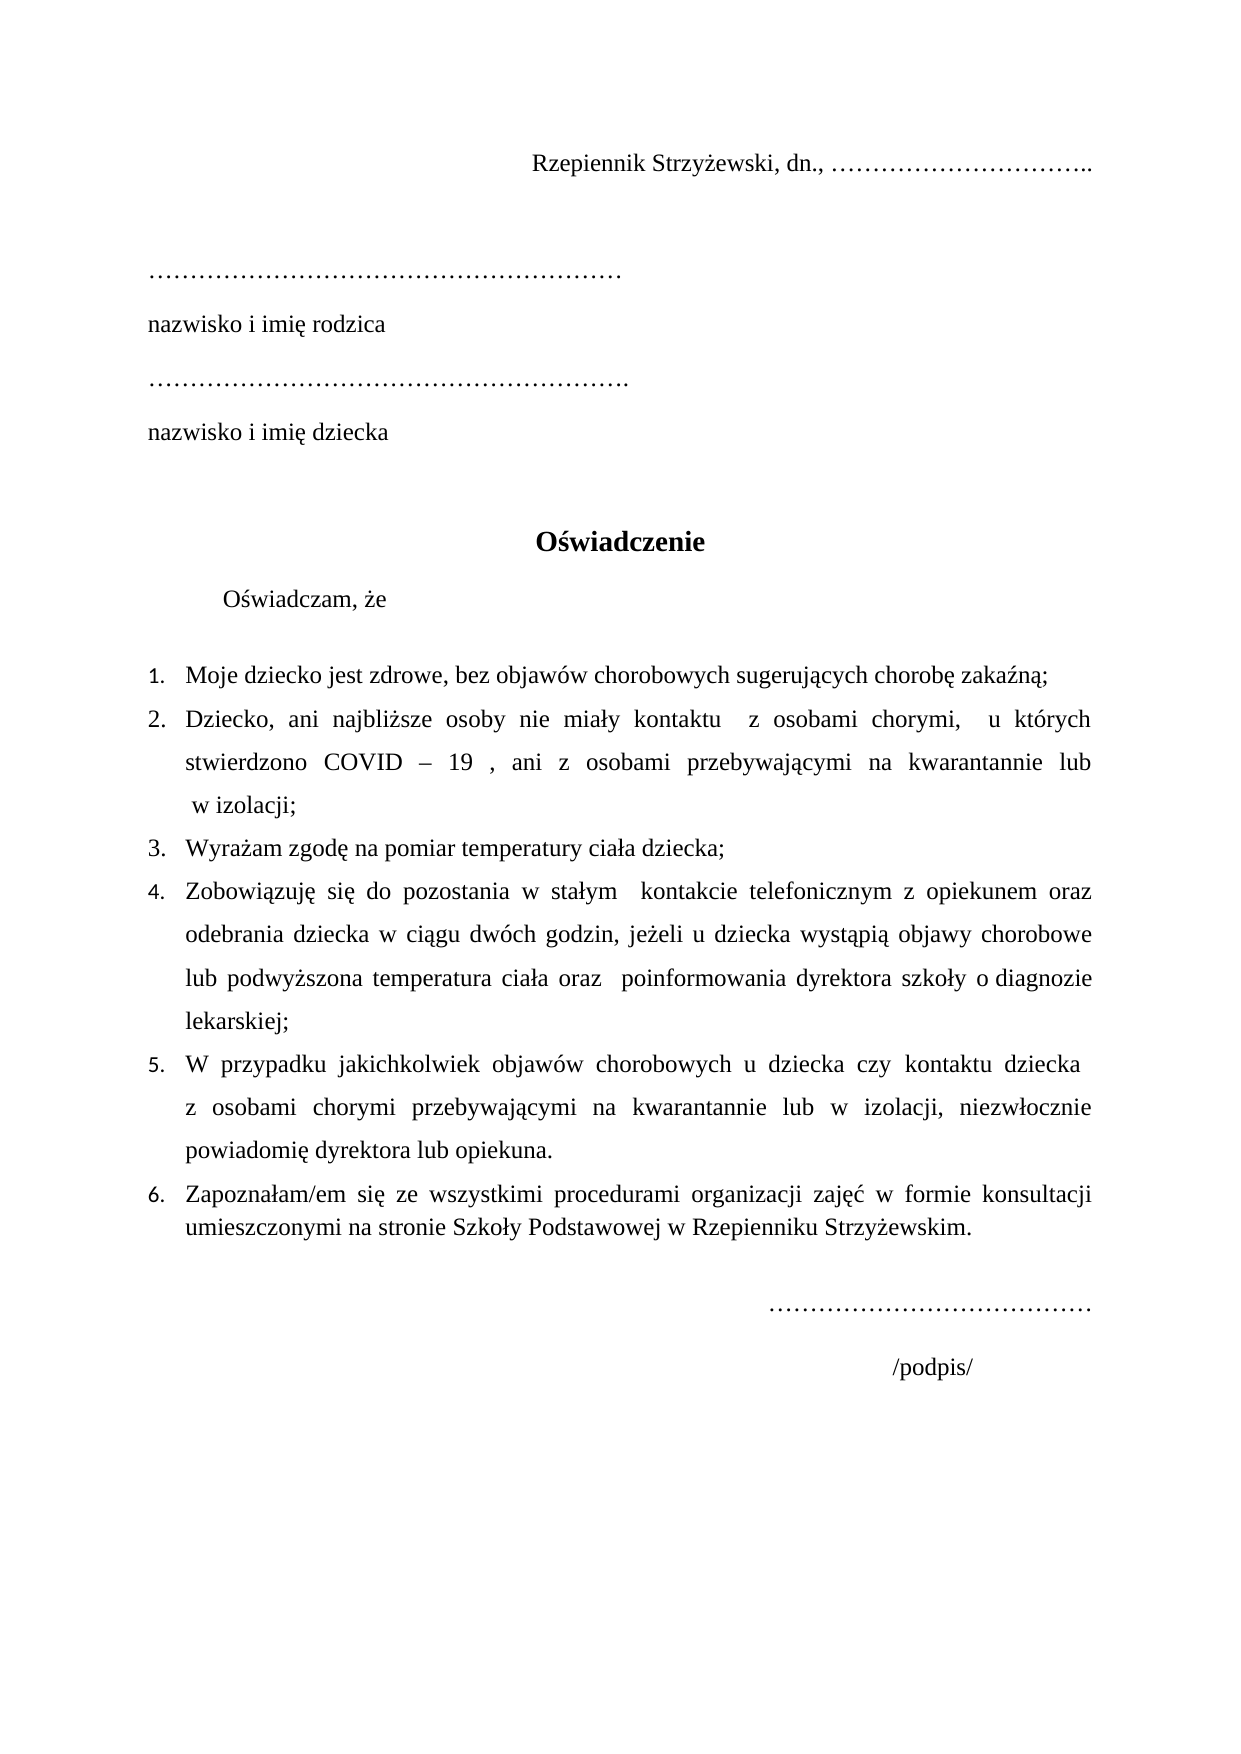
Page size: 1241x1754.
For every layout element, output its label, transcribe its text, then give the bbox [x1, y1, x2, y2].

text nazwisko i imię rodzica [148, 309, 1093, 338]
text ………………………………………………… [148, 255, 1093, 284]
list W przypadku jakichkolwiek objawów chorobowych u dziecka czy kontaktu dziecka z osobami chorymi przebywającymi na kwarantannie lub w izolacji, niezwłocznie powiadomię dyrektora lub opiekuna. [148, 1049, 1093, 1164]
list ………………………………… [223, 1288, 1093, 1317]
text /podpis/ [148, 1352, 1093, 1381]
list Zobowiązuję się do pozostania w stałym kontakcie telefonicznym z opiekunem oraz odebrania dziecka w ciągu dwóch godzin, jeżeli u dziecka wystąpią objawy chorobowe lub podwyższona temperatura ciała oraz poinformowania dyrektora szkoły o diagnozie lekarskiej; [148, 876, 1093, 1034]
text …………………………………………………. [148, 363, 1093, 392]
list Moje dziecko jest zdrowe, bez objawów chorobowych sugerujących chorobę zakaźną; [148, 660, 1093, 689]
text Rzepiennik Strzyżewski, dn., ………………………….. [148, 148, 1093, 176]
text nazwisko i imię dziecka [148, 417, 1093, 446]
text Oświadczenie [148, 524, 1093, 558]
list Oświadczam, że [223, 584, 1093, 613]
list Zapoznałam/em się ze wszystkimi procedurami organizacji zajęć w formie konsultacji umieszczonymi na stronie Szkoły Podstawowej w Rzepienniku Strzyżewskim. [148, 1179, 1093, 1241]
list Dziecko, ani najbliższe osoby nie miały kontaktu z osobami chorymi, u których stwierdzono COVID – 19 , ani z osobami przebywającymi na kwarantannie lub w izolacji; [148, 704, 1093, 819]
list Wyrażam zgodę na pomiar temperatury ciała dziecka; [148, 833, 1093, 862]
